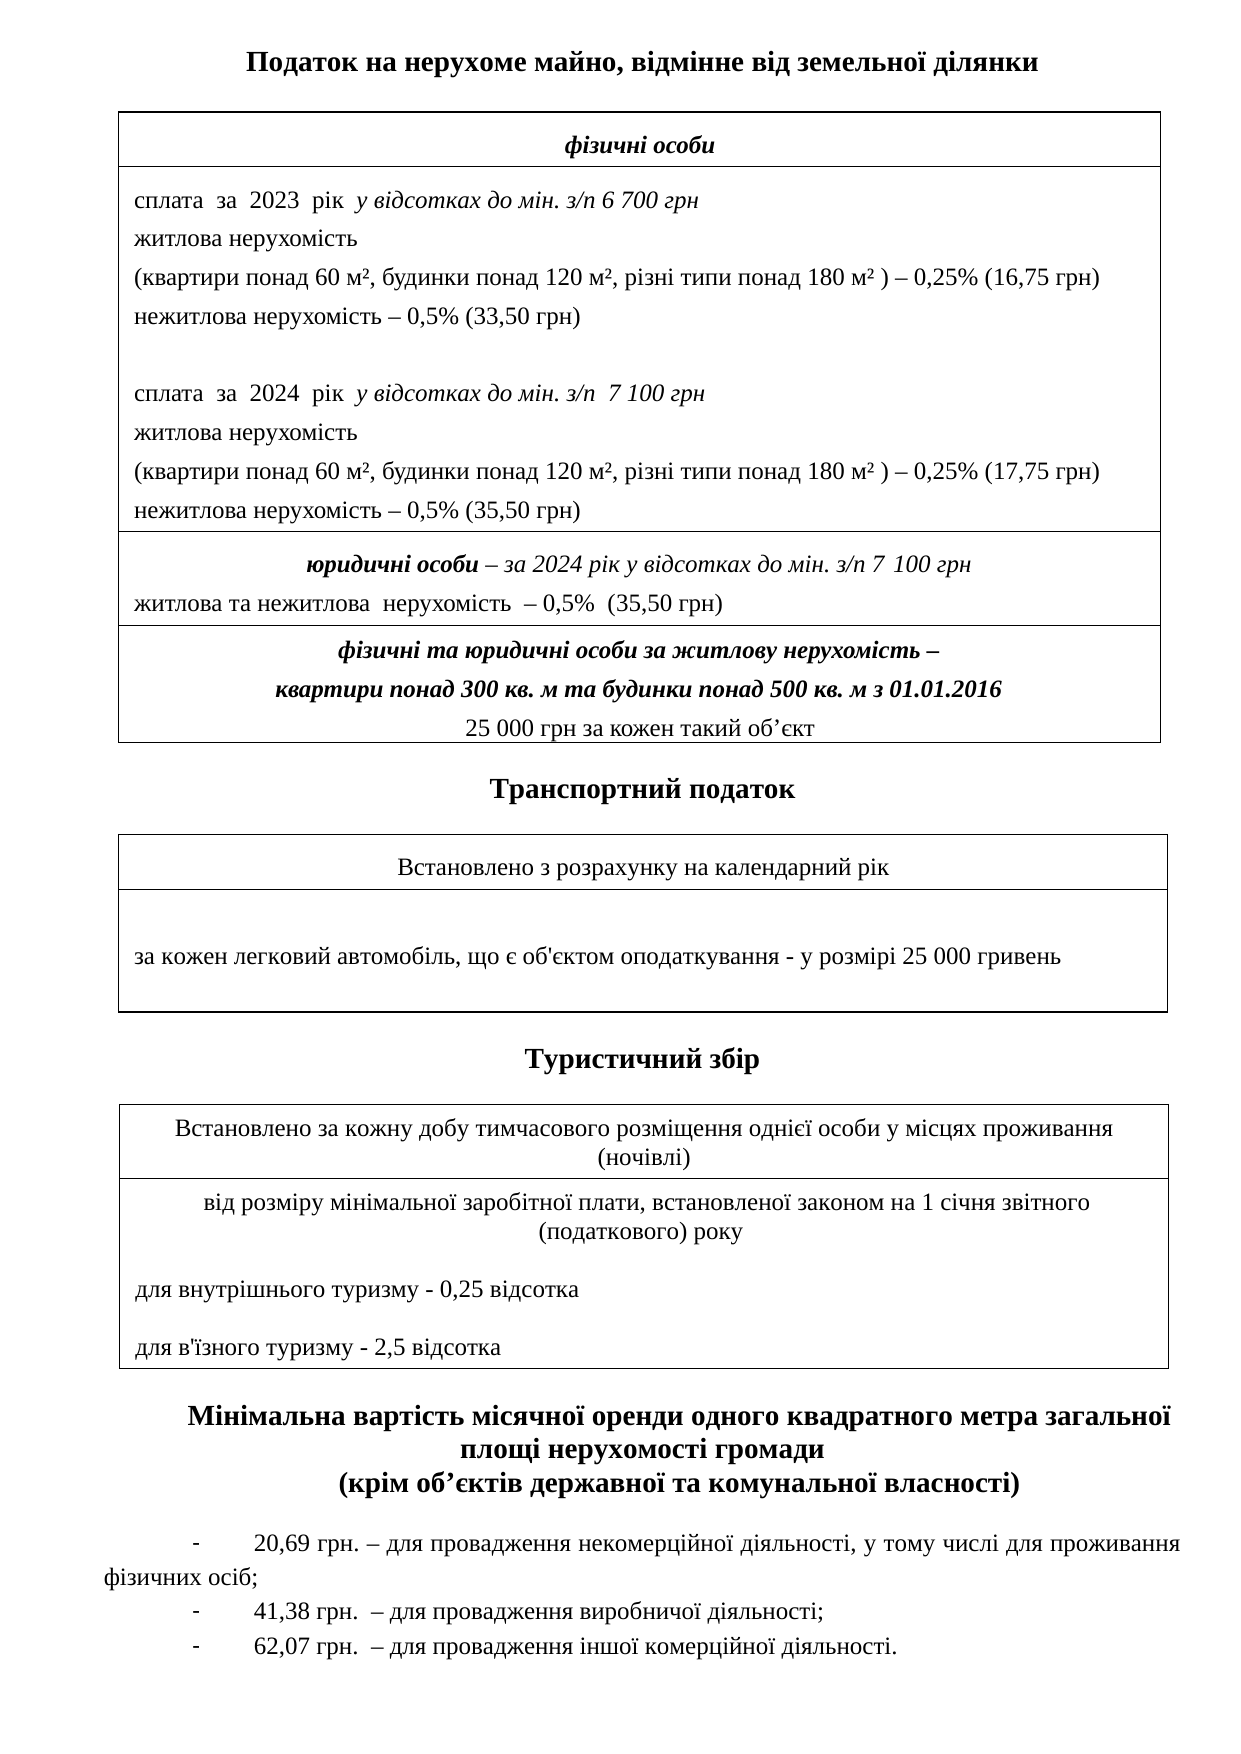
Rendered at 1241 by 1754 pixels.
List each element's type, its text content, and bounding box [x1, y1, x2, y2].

list 62,07 грн. – для провадження іншої комерційної діяльності. [103, 1630, 1181, 1661]
table_header Встановлено з розрахунку на календарний рік [119, 835, 1167, 889]
table_cell фізичні та юридичні особи за житлову нерухомість – квартири понад 300 кв. м та будинки понад 500 кв. м з 01.01.2016 25 000 грн за кожен такий об’єкт [119, 626, 1160, 742]
table_header фізичні особи [119, 113, 1160, 166]
list 20,69 грн. – для провадження некомерційної діяльності, у тому числі для проживання фізичних осіб; [103, 1527, 1181, 1591]
text Податок на нерухоме майно, відмінне від земельної ділянки [103, 44, 1181, 78]
text (крім об’єктів державної та комунальної власності) [103, 1465, 1181, 1498]
text Мінімальна вартість місячної оренди одного квадратного метра загальної площі нерухомості громади [103, 1398, 1181, 1465]
table_cell юридичні особи – за 2024 рік у відсотках до мін. з/п 7 100 грн житлова та нежитлова нерухомість – 0,5% (35,50 грн) [119, 532, 1160, 624]
table_header Встановлено за кожну добу тимчасового розміщення однієї особи у місцях проживання (ночівлі) [120, 1105, 1168, 1178]
text Транспортний податок [103, 772, 1181, 805]
table_cell від розміру мінімальної заробітної плати, встановленої законом на 1 січня звітного (податкового) року для внутрішнього туризму - 0,25 відсотка для в'їзного туризму - 2,5 відсотка [120, 1179, 1168, 1368]
text Туристичний збір [103, 1041, 1181, 1075]
table_cell сплата за 2023 рік у відсотках до мін. з/п 6 700 грн житлова нерухомість (квартири понад , будинки понад , різні типи понад ) – 0,25% (16,75 грн) нежитлова нерухомість – 0,5% (33,50 грн) сплата за 2024 рік у відсотках до мін. з/п 7 100 грн житлова нерухомість (квартири понад , будинки понад , різні типи понад ) – 0,25% (17,75 грн) нежитлова нерухомість – 0,5% (35,50 грн) [119, 167, 1160, 531]
list 41,38 грн. – для провадження виробничої діяльності; [103, 1595, 1181, 1626]
table_cell за кожен легковий автомобіль, що є об'єктом оподаткування - у розмірі 25 000 гривень [119, 890, 1167, 1011]
